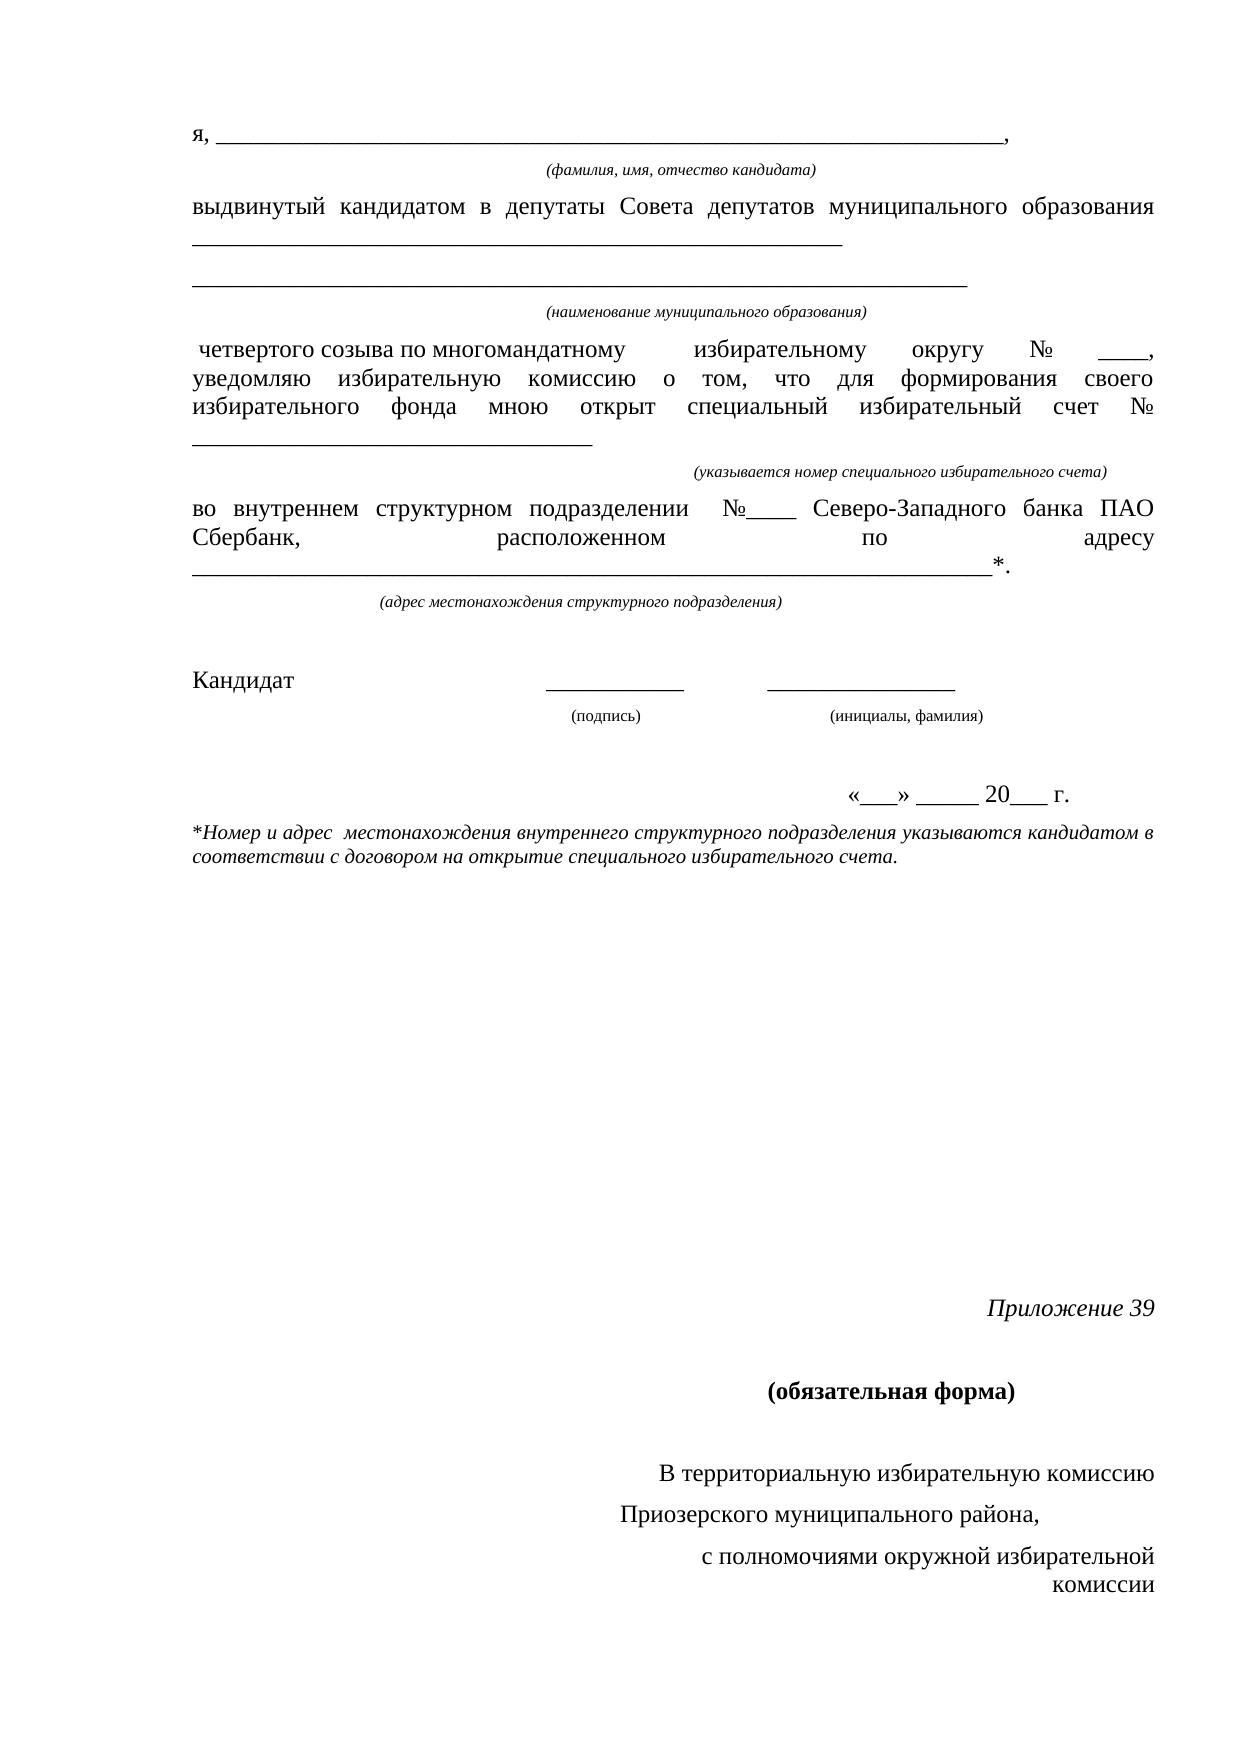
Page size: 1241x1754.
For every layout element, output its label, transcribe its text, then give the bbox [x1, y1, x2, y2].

text ______________________________________________________________ [192, 261, 1155, 290]
text (адрес местонахождения структурного подразделения) [192, 592, 1155, 611]
text (подпись) (инициалы, фамилия) [192, 706, 1155, 725]
text «___» _____ 20___ г. [192, 779, 1155, 808]
text во внутреннем структурном подразделении №____ Северо-Западного банка ПАО Сбербанк, расположенном по адресу ________________________________________________________________*. [192, 493, 1155, 579]
text я, _______________________________________________________________, [192, 118, 1155, 147]
text Кандидат ___________ _______________ [192, 665, 1155, 693]
text четвертого созыва по многомандатному избирательному округу № ____, уведомляю избирательную комиссию о том, что для формирования своего избирательного фонда мною открыт специальный избирательный счет № ________________________________ [192, 334, 1155, 449]
text (наименование муниципального образования) [192, 302, 1155, 321]
text (фамилия, имя, отчество кандидата) [192, 159, 1155, 178]
text (указывается номер специального избирательного счета) [192, 461, 1155, 481]
text Приложение 39 [192, 1293, 1155, 1322]
text Приозерского муниципального района, [546, 1499, 1155, 1528]
text выдвинутый кандидатом в депутаты Совета депутатов муниципального образования ____________________________________________________ [192, 191, 1155, 248]
text с полномочиями окружной избирательной комиссии [192, 1541, 1155, 1598]
text (обязательная форма) [192, 1376, 1155, 1404]
text В территориальную избирательную комиссию [192, 1458, 1155, 1487]
text *Номер и адрес местонахождения внутреннего структурного подразделения указываются кандидатом в соответствии с договором на открытие специального избирательного счета. [192, 820, 1155, 868]
